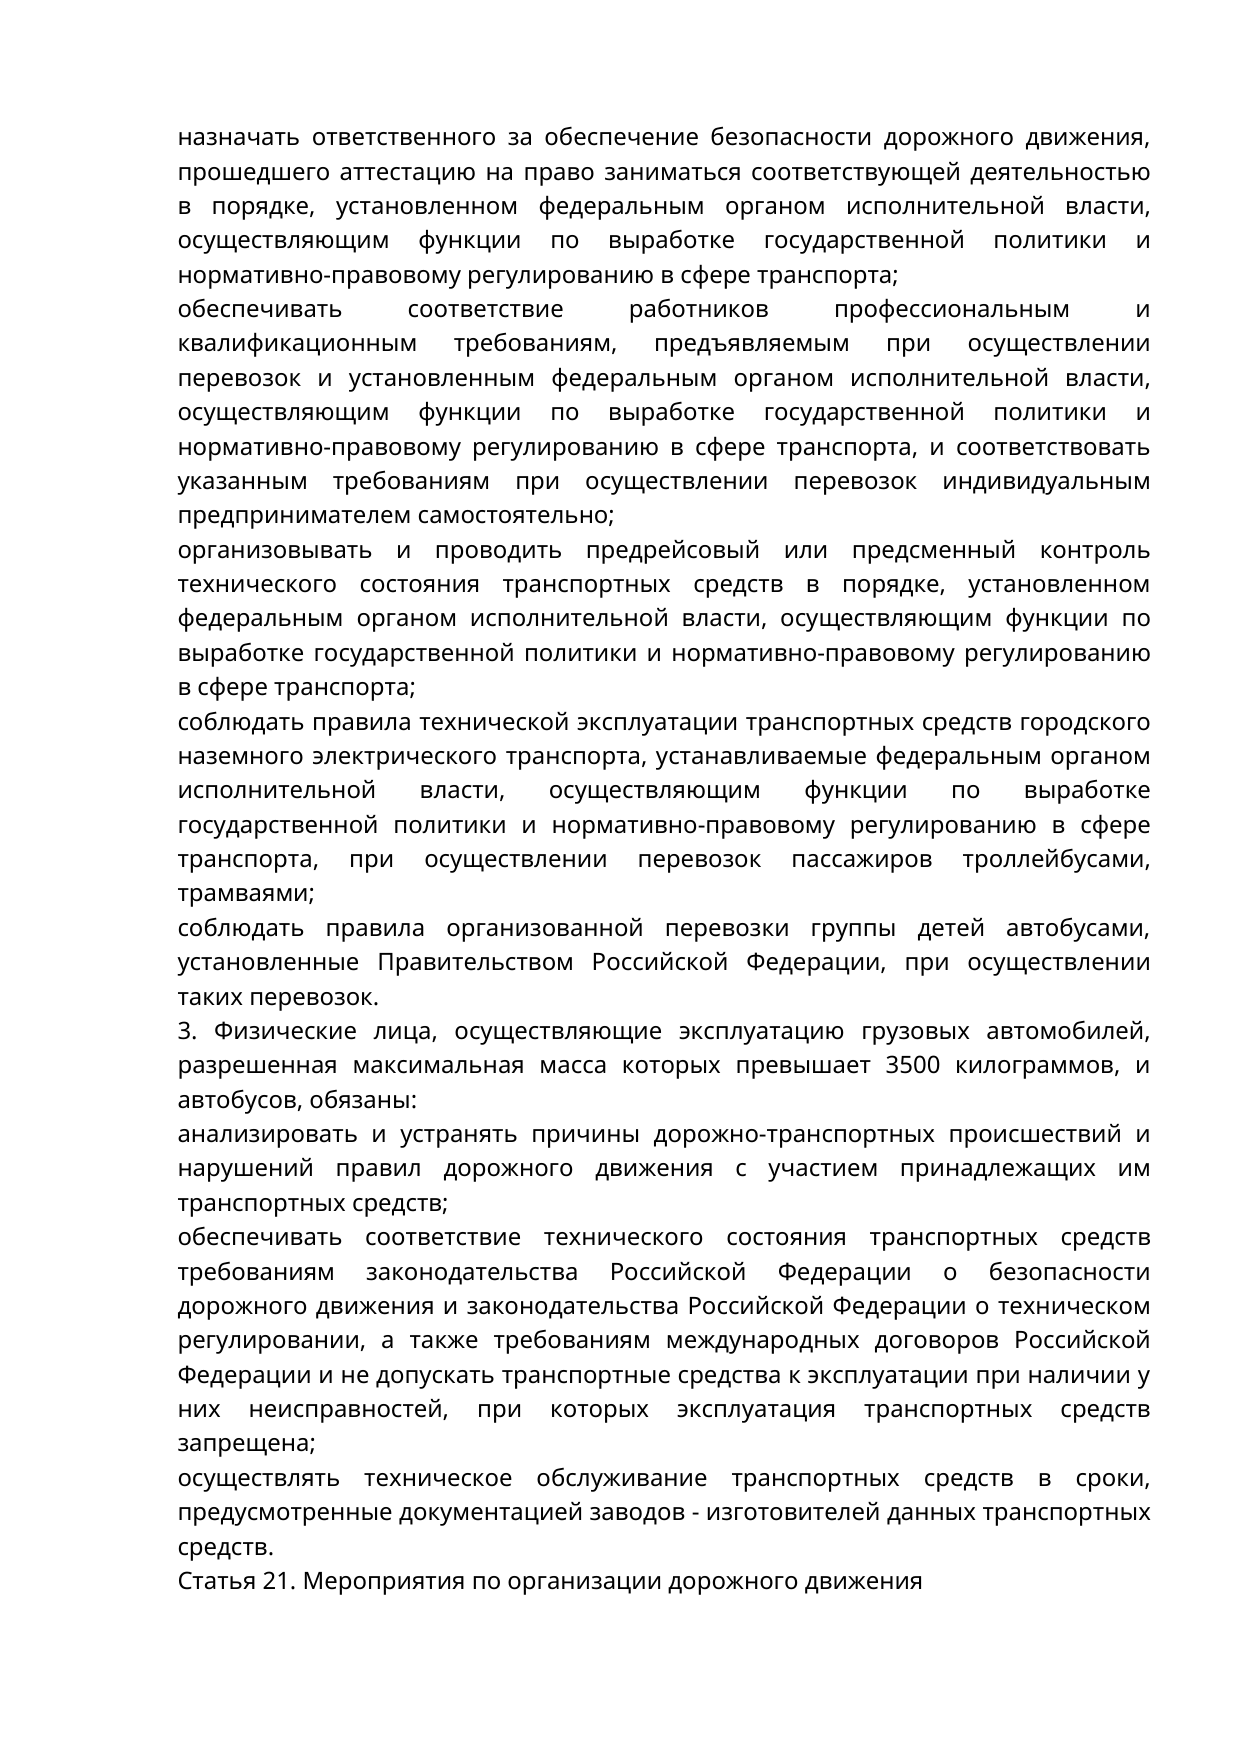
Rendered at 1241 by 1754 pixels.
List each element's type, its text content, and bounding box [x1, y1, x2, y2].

text Статья 21. Мероприятия по организации дорожного движения [177, 1562, 1152, 1596]
text соблюдать правила технической эксплуатации транспортных средств городского наземного электрического транспорта, устанавливаемые федеральным органом исполнительной власти, осуществляющим функции по выработке государственной политики и нормативно-правовому регулированию в сфере транспорта, при осуществлении перевозок пассажиров троллейбусами, трамваями; [177, 702, 1152, 909]
text организовывать и проводить предрейсовый или предсменный контроль технического состояния транспортных средств в порядке, установленном федеральным органом исполнительной власти, осуществляющим функции по выработке государственной политики и нормативно-правовому регулированию в сфере транспорта; [177, 531, 1152, 702]
text обеспечивать соответствие технического состояния транспортных средств требованиям законодательства Российской Федерации о безопасности дорожного движения и законодательства Российской Федерации о техническом регулировании, а также требованиям международных договоров Российской Федерации и не допускать транспортные средства к эксплуатации при наличии у них неисправностей, при которых эксплуатация транспортных средств запрещена; [177, 1218, 1152, 1459]
text соблюдать правила организованной перевозки группы детей автобусами, установленные Правительством Российской Федерации, при осуществлении таких перевозок. [177, 909, 1152, 1012]
text назначать ответственного за обеспечение безопасности дорожного движения, прошедшего аттестацию на право заниматься соответствующей деятельностью в порядке, установленном федеральным органом исполнительной власти, осуществляющим функции по выработке государственной политики и нормативно-правовому регулированию в сфере транспорта; [177, 118, 1152, 290]
text 3. Физические лица, осуществляющие эксплуатацию грузовых автомобилей, разрешенная максимальная масса которых превышает 3500 килограммов, и автобусов, обязаны: [177, 1012, 1152, 1115]
text обеспечивать соответствие работников профессиональным и квалификационным требованиям, предъявляемым при осуществлении перевозок и установленным федеральным органом исполнительной власти, осуществляющим функции по выработке государственной политики и нормативно-правовому регулированию в сфере транспорта, и соответствовать указанным требованиям при осуществлении перевозок индивидуальным предпринимателем самостоятельно; [177, 290, 1152, 531]
text осуществлять техническое обслуживание транспортных средств в сроки, предусмотренные документацией заводов - изготовителей данных транспортных средств. [177, 1459, 1152, 1562]
text анализировать и устранять причины дорожно-транспортных происшествий и нарушений правил дорожного движения с участием принадлежащих им транспортных средств; [177, 1115, 1152, 1218]
